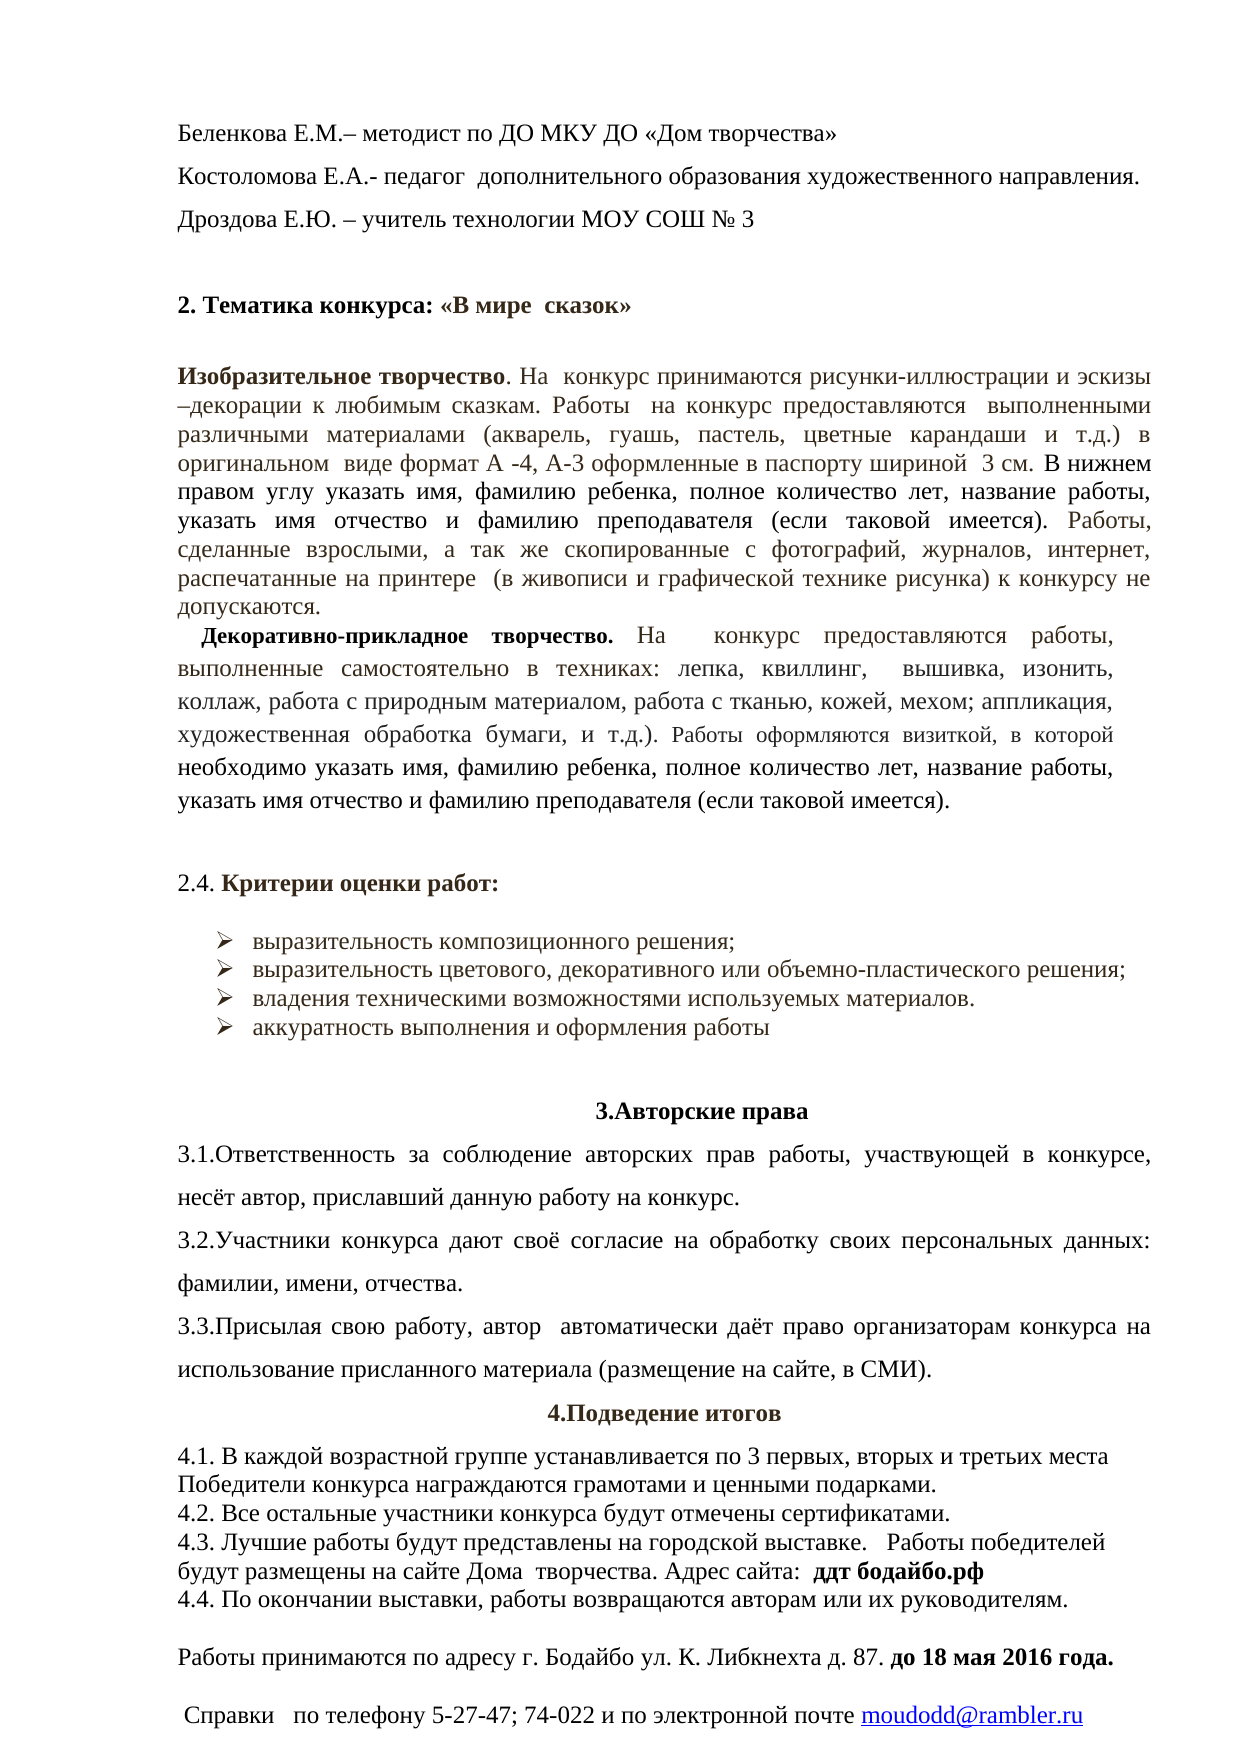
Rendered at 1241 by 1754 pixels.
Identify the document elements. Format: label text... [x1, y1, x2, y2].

text 4.4. По окончании выставки, работы возвращаются авторам или их руководителям. [177, 1584, 1152, 1613]
text 4.3. Лучшие работы будут представлены на городской выставке. Работы победителей будут размещены на сайте Дома творчества. Адрес сайта: ддт бодайбо.рф [177, 1527, 1152, 1584]
text 3.3.Присылая свою работу, автор автоматически даёт право организаторам конкурса на использование присланного материала (размещение на сайте, в СМИ). [177, 1311, 1152, 1383]
list выразительность цветового, декоративного или объемно-пластического решения; [215, 954, 1152, 983]
text Справки по телефону 5-27-47; 74-022 и по электронной почте moudodd@rambler.ru [177, 1700, 1152, 1729]
text Изобразительное творчество. На конкурс принимаются рисунки-иллюстрации и эскизы –декорации к любимым сказкам. Работы на конкурс предоставляются выполненными различными материалами (акварель, гуашь, пастель, цветные карандаши и т.д.) в оригинальном виде формат А -4, А-3 оформленные в паспорту шириной 3 см. В нижнем правом углу указать имя, фамилию ребенка, полное количество лет, название работы, указать имя отчество и фамилию преподавателя (если таковой имеется). Работы, сделанные взрослыми, а так же скопированные с фотографий, журналов, интернет, распечатанные на принтере (в живописи и графической технике рисунка) к конкурсу не допускаются. [177, 361, 1152, 620]
text 4.Подведение итогов [177, 1398, 1152, 1426]
text 3.2.Участники конкурса дают своё согласие на обработку своих персональных данных: фамилии, имени, отчества. [177, 1225, 1152, 1297]
text 3.Авторские права [252, 1096, 1152, 1124]
text 4.1. В каждой возрастной группе устанавливается по 3 первых, вторых и третьих места Победители конкурса награждаются грамотами и ценными подарками. [177, 1441, 1152, 1498]
text Беленкова Е.М.– методист по ДО МКУ ДО «Дом творчества» [177, 118, 1152, 147]
text Дроздова Е.Ю. – учитель технологии МОУ СОШ № 3 [177, 204, 1152, 233]
text Декоративно-прикладное творчество. На конкурс предоставляются работы, выполненные самостоятельно в техниках: лепка, квиллинг, вышивка, изонить, коллаж, работа с природным материалом, работа с тканью, кожей, мехом; аппликация, художественная обработка бумаги, и т.д.). Работы оформляются визиткой, в которой необходимо указать имя, фамилию ребенка, полное количество лет, название работы, указать имя отчество и фамилию преподавателя (если таковой имеется). [177, 620, 1114, 814]
text Работы принимаются по адресу г. Бодайбо ул. К. Либкнехта д. 87. до 18 мая 2016 года. [177, 1642, 1152, 1671]
text 3.1.Ответственность за соблюдение авторских прав работы, участвующей в конкурсе, несёт автор, приславший данную работу на конкурс. [177, 1139, 1152, 1211]
text 4.2. Все остальные участники конкурса будут отмечены сертификатами. [177, 1498, 1152, 1527]
text Костоломова Е.А.- педагог дополнительного образования художественного направления. [177, 161, 1152, 190]
list выразительность композиционного решения; [215, 926, 1152, 954]
text 2. Тематика конкурса: «В мире сказок» [177, 291, 1152, 319]
list аккуратность выполнения и оформления работы [215, 1012, 1152, 1041]
text 2.4. Критерии оценки работ: [177, 868, 1152, 897]
list владения техническими возможностями используемых материалов. [215, 983, 1152, 1012]
